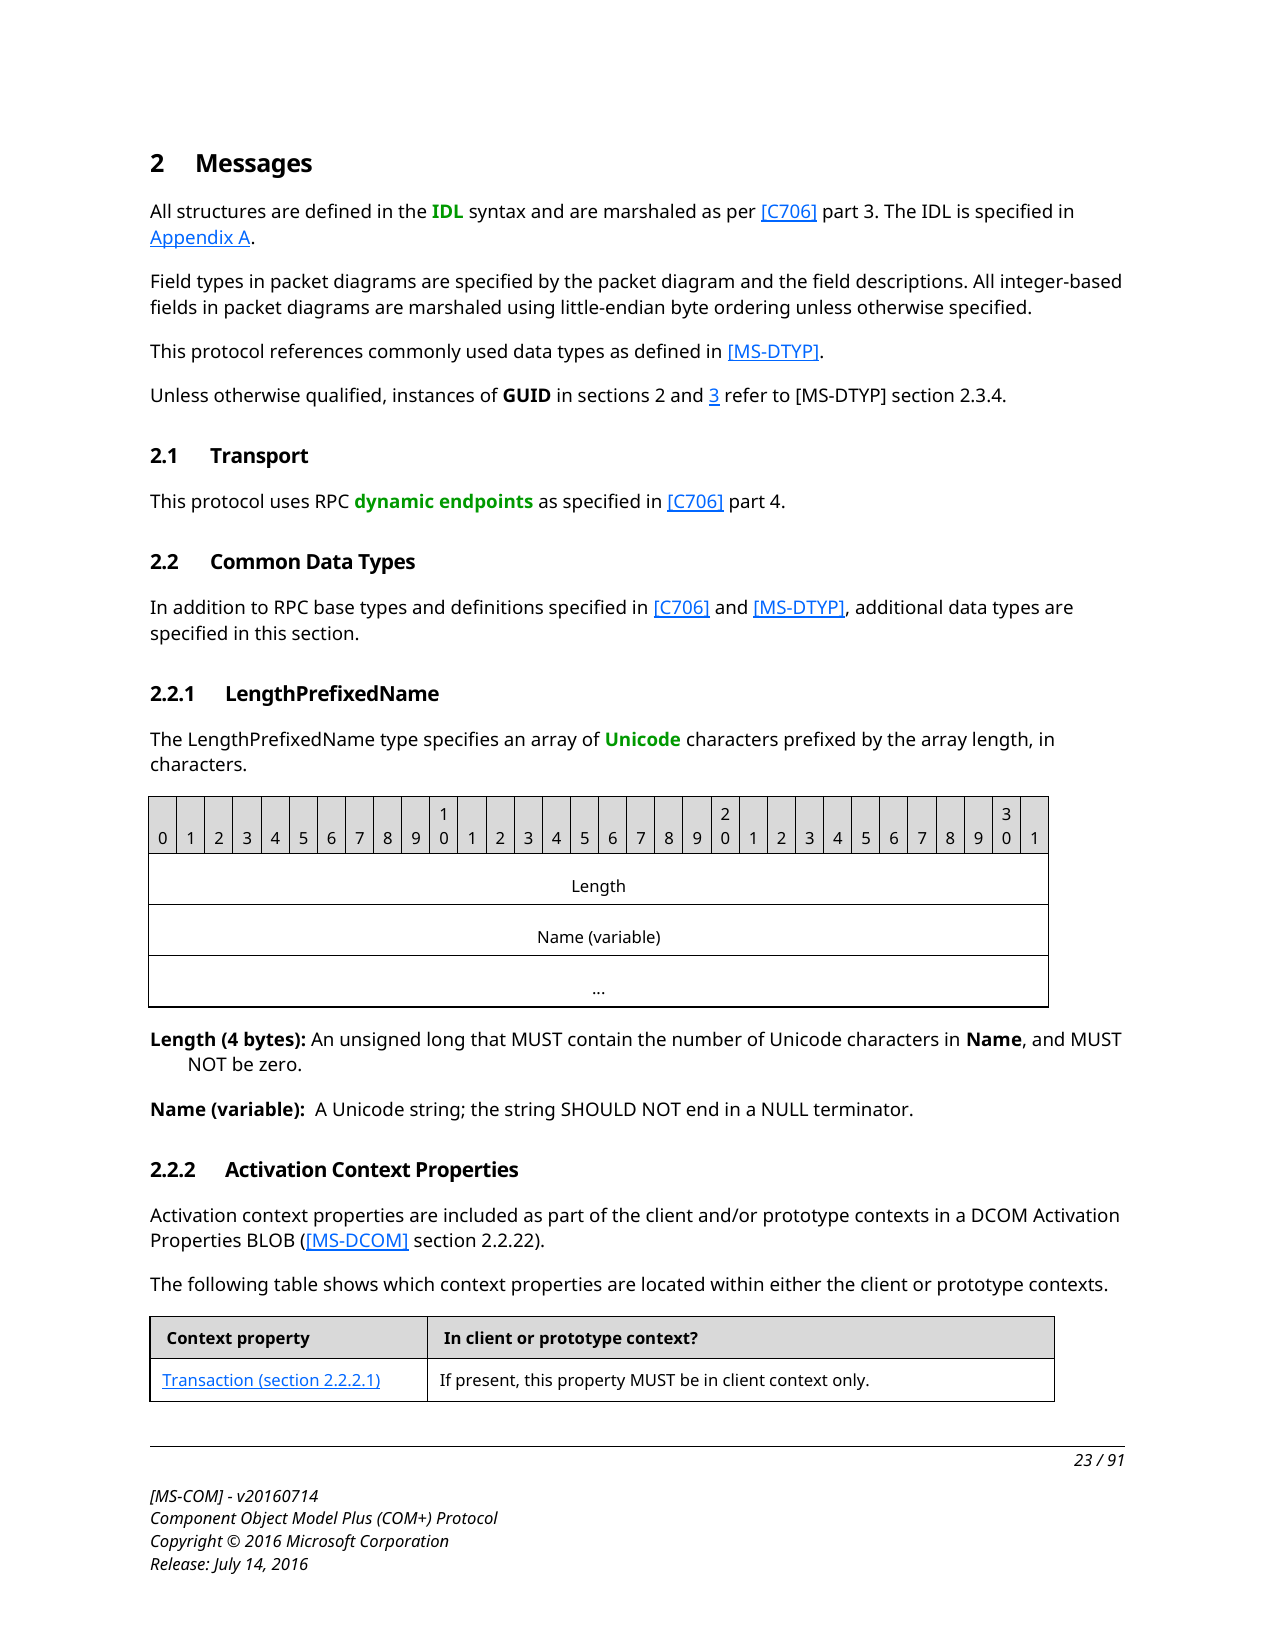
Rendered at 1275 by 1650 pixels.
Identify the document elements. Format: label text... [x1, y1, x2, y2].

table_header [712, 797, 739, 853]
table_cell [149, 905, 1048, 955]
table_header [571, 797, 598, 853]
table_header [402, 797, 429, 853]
text This protocol uses RPC dynamic endpoints as specified in [C706] part 4. [150, 488, 1125, 514]
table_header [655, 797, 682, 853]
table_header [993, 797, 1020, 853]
subtitle LengthPrefixedName [150, 679, 1125, 707]
table_header 5 [290, 797, 317, 853]
text This protocol references commonly used data types as defined in [MS-DTYP]. [150, 338, 1125, 364]
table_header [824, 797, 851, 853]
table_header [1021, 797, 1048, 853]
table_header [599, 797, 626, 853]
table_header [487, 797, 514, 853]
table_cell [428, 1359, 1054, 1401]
text Name (variable): A Unicode string; the string SHOULD NOT end in a NULL terminator. [150, 1096, 1125, 1121]
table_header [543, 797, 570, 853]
text Unless otherwise qualified, instances of GUID in sections 2 and 3 refer to [MS-DTYP] section 2.3.4. [150, 382, 1125, 408]
text The LengthPrefixedName type specifies an array of Unicode characters prefixed by the array length, in characters. [150, 726, 1125, 777]
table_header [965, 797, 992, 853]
text Length (4 bytes): An unsigned long that MUST contain the number of Unicode characters in Name, and MUST NOT be zero. [150, 1026, 1125, 1077]
table_header 4 [262, 797, 289, 853]
text Field types in packet diagrams are specified by the packet diagram and the field descriptions. All integer-based fields in packet diagrams are marshaled using little-endian byte ordering unless otherwise specified. [150, 268, 1125, 319]
subtitle Messages [150, 146, 1125, 180]
subtitle Activation Context Properties [150, 1155, 1125, 1183]
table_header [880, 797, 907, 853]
text All structures are defined in the IDL syntax and are marshaled as per [C706] part 3. The IDL is specified in Appendix A. [150, 199, 1125, 250]
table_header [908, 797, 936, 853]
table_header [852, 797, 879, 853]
table_header 2 [205, 797, 232, 853]
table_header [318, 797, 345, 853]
table_header 0 [149, 797, 176, 853]
text In addition to RPC base types and definitions specified in [C706] and [MS-DTYP], additional data types are specified in this section. [150, 594, 1125, 646]
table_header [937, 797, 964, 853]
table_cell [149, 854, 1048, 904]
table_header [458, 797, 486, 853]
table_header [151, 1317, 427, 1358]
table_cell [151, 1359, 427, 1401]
text Activation context properties are included as part of the client and/or prototype contexts in a DCOM Activation Properties BLOB ([MS-DCOM] section 2.2.22). [150, 1202, 1125, 1253]
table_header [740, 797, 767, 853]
table_header 3 [233, 797, 261, 853]
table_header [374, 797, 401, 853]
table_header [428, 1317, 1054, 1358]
table_header 1 [177, 797, 204, 853]
subtitle Transport [150, 441, 1125, 470]
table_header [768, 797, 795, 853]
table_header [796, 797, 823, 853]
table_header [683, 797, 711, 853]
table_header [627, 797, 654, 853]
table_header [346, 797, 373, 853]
text The following table shows which context properties are located within either the client or prototype contexts. [150, 1272, 1125, 1297]
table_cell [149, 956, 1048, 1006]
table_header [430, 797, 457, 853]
subtitle Common Data Types [150, 547, 1125, 576]
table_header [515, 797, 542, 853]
